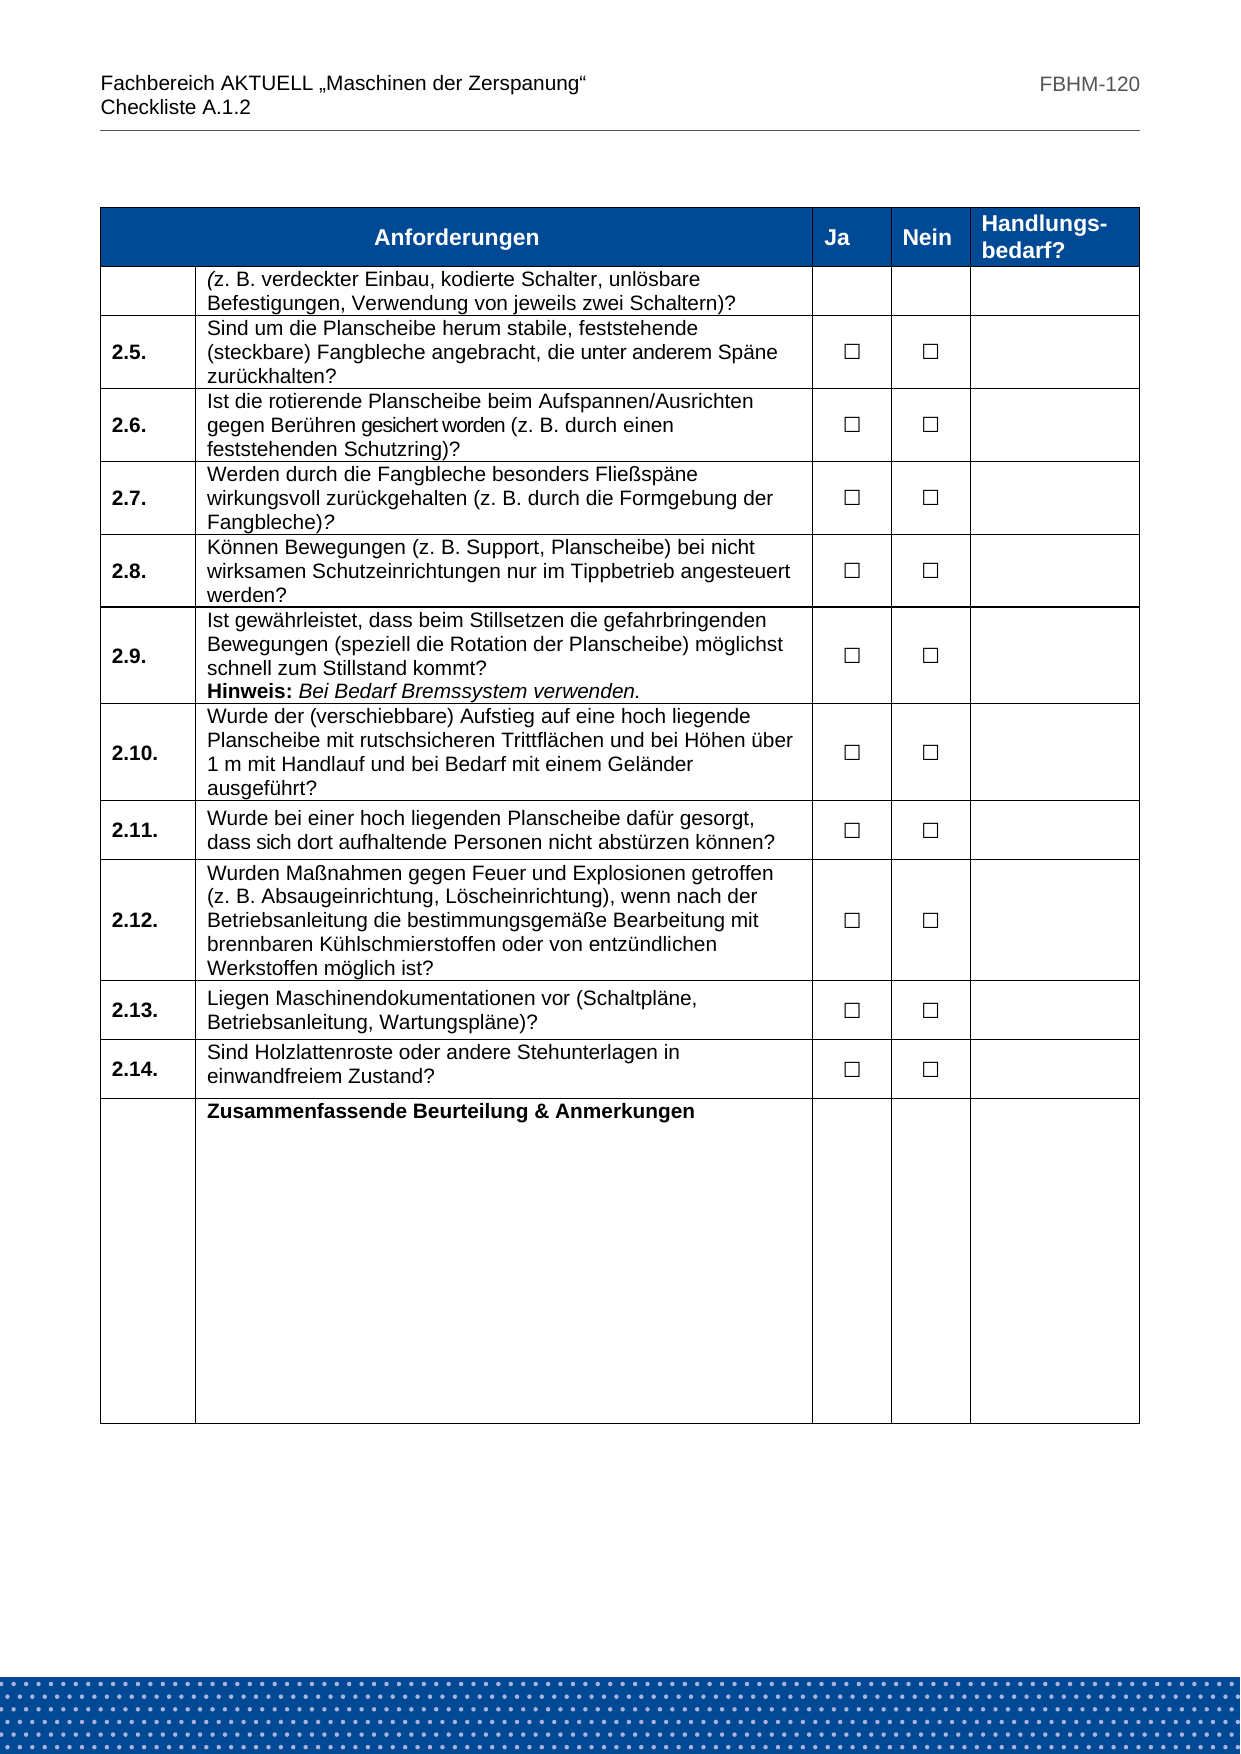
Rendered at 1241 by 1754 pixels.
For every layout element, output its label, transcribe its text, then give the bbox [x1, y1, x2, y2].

table_cell [101, 704, 195, 800]
table_cell Liegen Maschinendokumentationen vor (Schaltpläne, Betriebsanleitung, Wartungspläne)? [196, 981, 812, 1039]
table_cell [971, 535, 1139, 606]
table_header Nein [892, 208, 970, 266]
table_cell Werden durch die Fangbleche besonders Fließspäne wirkungsvoll zurückgehalten (z. B. durch die Formgebung der Fangbleche)? [196, 462, 812, 533]
table_cell [101, 801, 195, 859]
table_cell Können Bewegungen (z. B. Support, Planscheibe) bei nicht wirksamen Schutzeinrichtungen nur im Tippbetrieb angesteuert werden? [196, 535, 812, 606]
table_header Ja [813, 208, 891, 266]
table_cell [101, 1040, 195, 1098]
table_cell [196, 267, 812, 315]
table_cell [971, 316, 1139, 388]
table_cell [971, 389, 1139, 461]
table_cell [101, 608, 195, 703]
table_cell [971, 704, 1139, 800]
table_cell [101, 389, 195, 461]
table_cell Wurde bei einer hoch liegenden Planscheibe dafür gesorgt, dass sich dort aufhaltende Personen nicht abstürzen können? [196, 801, 812, 859]
table_cell [101, 316, 195, 388]
table_cell [101, 535, 195, 606]
table_cell [971, 981, 1139, 1039]
table_cell [971, 608, 1139, 703]
table_cell [813, 1099, 891, 1423]
table_cell [101, 267, 195, 315]
table_cell Wurden Maßnahmen gegen Feuer und Explosionen getroffen (z. B. Absaugeinrichtung, Löscheinrichtung), wenn nach der Betriebsanleitung die bestimmungsgemäße Bearbeitung mit brennbaren Kühlschmierstoffen oder von entzündlichen Werkstoffen möglich ist? [196, 860, 812, 980]
table_cell [101, 981, 195, 1039]
table_cell [971, 1040, 1139, 1098]
table_cell [892, 1099, 970, 1423]
table_header Anforderungen [101, 208, 812, 266]
table_cell [971, 801, 1139, 859]
table_cell Sind Holzlattenroste oder andere Stehunterlagen in einwandfreiem Zustand? [196, 1040, 812, 1098]
table_cell [101, 860, 195, 980]
table_cell Ist gewährleistet, dass beim Stillsetzen die gefahrbringenden Bewegungen (speziell die Rotation der Planscheibe) möglichst schnell zum Stillstand kommt? Hinweis: Bei Bedarf Bremssystem verwenden. [196, 608, 812, 703]
table_cell [101, 1099, 195, 1423]
table_header Handlungs- bedarf? [971, 208, 1139, 266]
table_cell [101, 462, 195, 533]
table_cell Sind um die Planscheibe herum stabile, feststehende (steckbare) Fangbleche angebracht, die unter anderem Späne zurückhalten? [196, 316, 812, 388]
table_cell [971, 860, 1139, 980]
table_cell [971, 1099, 1139, 1423]
table_cell [971, 267, 1139, 315]
table_cell Wurde der (verschiebbare) Aufstieg auf eine hoch liegende Planscheibe mit rutschsicheren Trittflächen und bei Höhen über 1 m mit Handlauf und bei Bedarf mit einem Geländer ausgeführt? [196, 704, 812, 800]
table_cell [971, 462, 1139, 533]
table_cell Ist die rotierende Planscheibe beim Aufspannen/Ausrichten gegen Berühren gesichert worden (z. B. durch einen feststehenden Schutzring)? [196, 389, 812, 461]
table_cell Zusammenfassende Beurteilung & Anmerkungen [196, 1099, 812, 1423]
